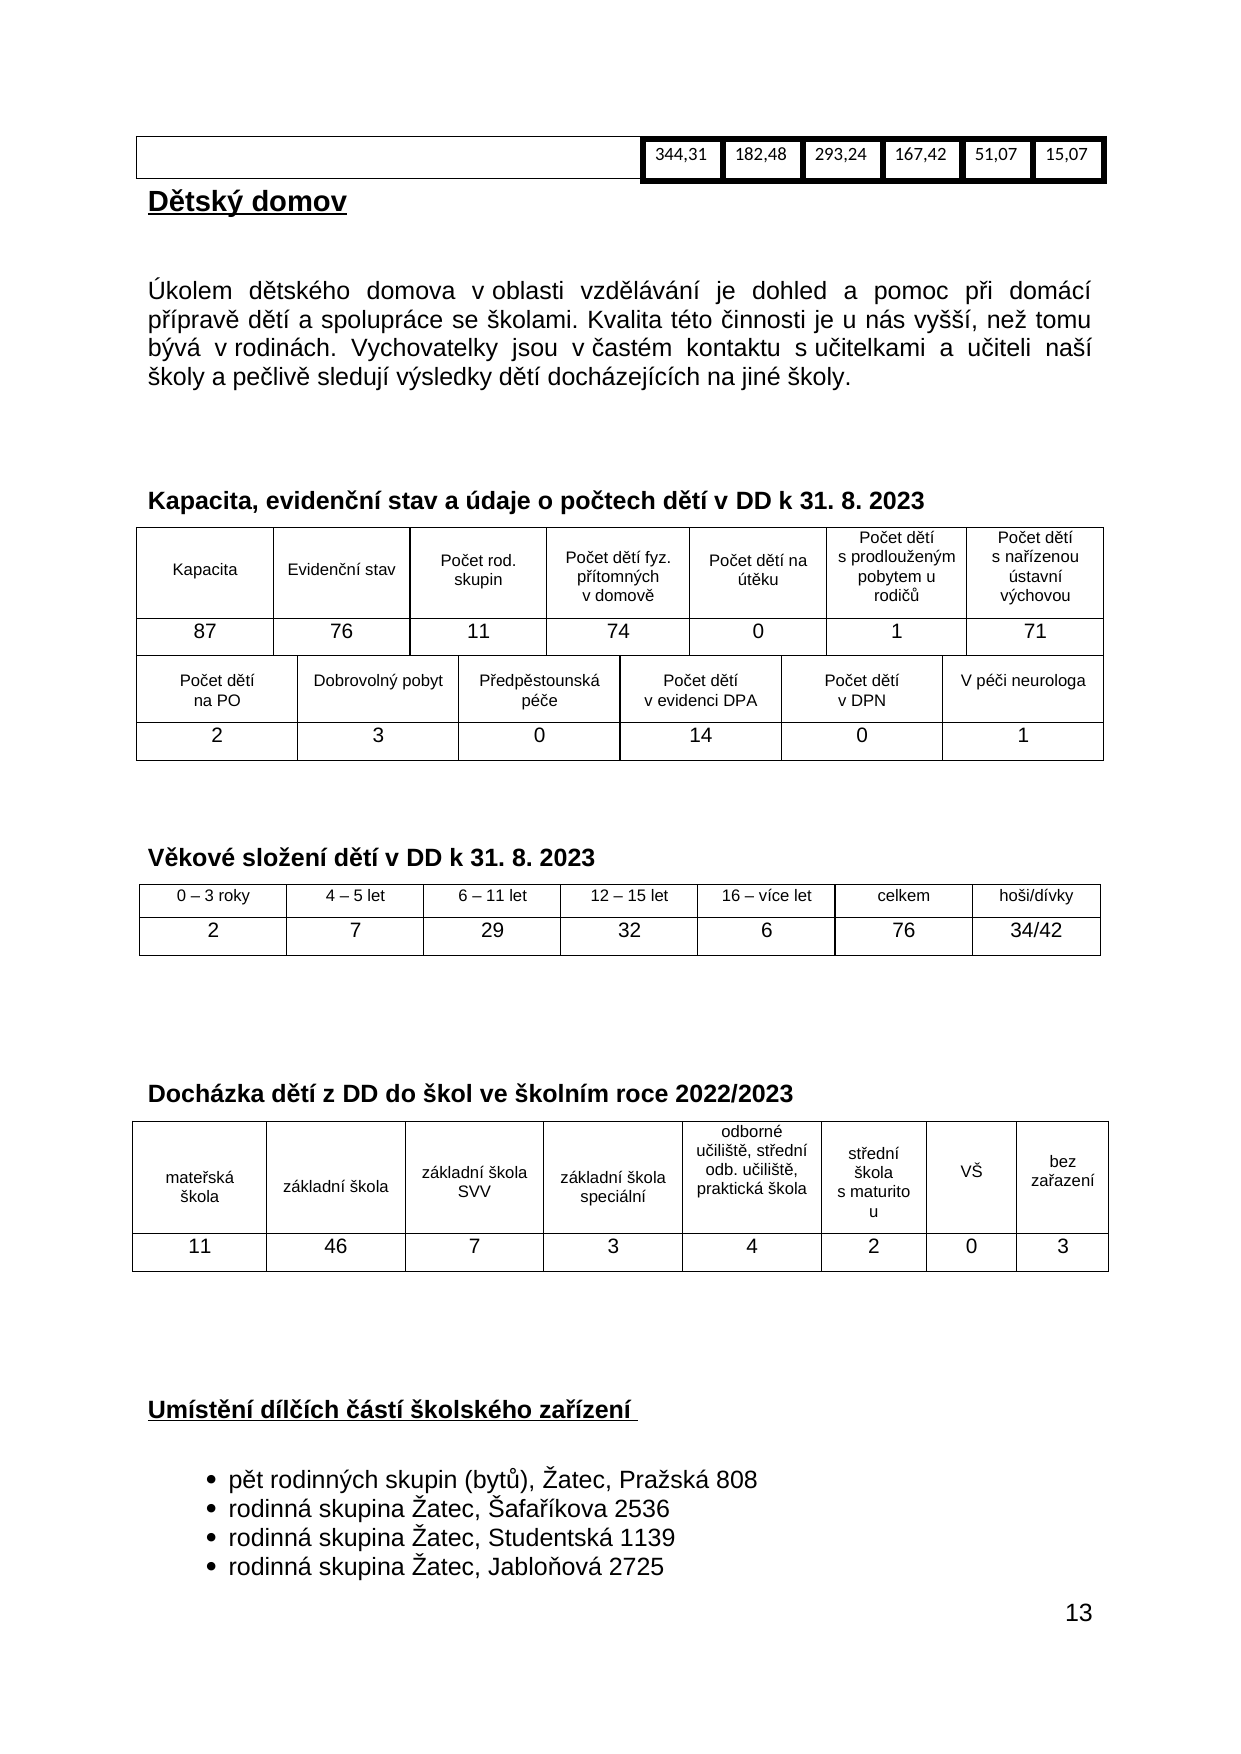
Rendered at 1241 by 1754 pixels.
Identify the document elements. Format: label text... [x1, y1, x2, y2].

table_header 4 – 5 let [287, 885, 423, 917]
table_cell Počet dětí v evidenci DPA [621, 656, 781, 722]
table_header Evidenční stav [274, 528, 409, 618]
list rodinná skupina Žatec, Studentská 1139 [207, 1523, 1092, 1552]
table_cell 3 [298, 723, 458, 759]
table_header Počet dětí s prodlouženým pobytem u rodičů [827, 528, 966, 618]
table_cell 6 [698, 918, 834, 954]
table_cell 0 [927, 1234, 1016, 1271]
table_cell 1 [943, 723, 1103, 759]
table_cell 0 [782, 723, 942, 759]
table_header 16 – více let [698, 885, 834, 917]
table_cell 71 [967, 619, 1103, 655]
table_header mateřská škola [133, 1122, 266, 1233]
table_cell 29 [424, 918, 560, 954]
subtitle Umístění dílčích částí školského zařízení [148, 1395, 1092, 1424]
table_header odborné učiliště, střední odb. učiliště, praktická škola [683, 1122, 821, 1233]
table_header hoši/dívky [973, 885, 1100, 917]
table_cell 11 [411, 619, 546, 655]
table_cell 46 [267, 1234, 405, 1271]
table_header celkem [836, 885, 972, 917]
table_cell 2 [140, 918, 286, 954]
table_header Počet dětí s nařízenou ústavní výchovou [967, 528, 1103, 618]
table_cell 32 [561, 918, 697, 954]
text Věkové složení dětí v DD k 31. 8. 2023 [148, 843, 1092, 872]
table_cell Počet dětí v DPN [782, 656, 942, 722]
table_header Počet dětí na útěku [690, 528, 826, 618]
table_cell Počet dětí na PO [137, 656, 297, 722]
table_header Počet rod. skupin [411, 528, 546, 618]
table_header bez zařazení [1017, 1122, 1108, 1233]
table_cell 15,07 [1036, 142, 1101, 177]
table_cell [137, 137, 640, 177]
table_cell 3 [544, 1234, 682, 1271]
table_cell 87 [137, 619, 273, 655]
table_header 12 – 15 let [561, 885, 697, 917]
table_header střední škola s maturitou [822, 1122, 926, 1233]
table_header Kapacita [137, 528, 273, 618]
table_cell 344,31 [646, 142, 720, 177]
list pět rodinných skupin (bytů), Žatec, Pražská 808 [207, 1465, 1092, 1494]
table_cell 34/42 [973, 918, 1100, 954]
table_cell 7 [406, 1234, 543, 1271]
table_cell 3 [1017, 1234, 1108, 1271]
table_header VŠ [927, 1122, 1016, 1233]
table_cell 182,48 [726, 142, 800, 177]
table_header základní škola [267, 1122, 405, 1233]
table_cell 1 [827, 619, 966, 655]
table_cell 0 [690, 619, 826, 655]
table_cell 0 [459, 723, 619, 759]
table_cell 2 [137, 723, 297, 759]
table_cell 293,24 [806, 142, 880, 177]
list rodinná skupina Žatec, Šafaříkova 2536 [207, 1494, 1092, 1523]
table_header 0 – 3 roky [140, 885, 286, 917]
table_cell 76 [274, 619, 409, 655]
table_cell Dobrovolný pobyt [298, 656, 458, 722]
table_cell 14 [621, 723, 781, 759]
table_header základní škola speciální [544, 1122, 682, 1233]
text Kapacita, evidenční stav a údaje o počtech dětí v DD k 31. 8. 2023 [148, 486, 1092, 514]
list rodinná skupina Žatec, Jabloňová 2725 [207, 1552, 1092, 1581]
table_cell Předpěstounská péče [459, 656, 619, 722]
table_cell 51,07 [966, 142, 1030, 177]
table_cell 7 [287, 918, 423, 954]
table_header 6 – 11 let [424, 885, 560, 917]
table_cell 167,42 [886, 142, 959, 177]
text Úkolem dětského domova v oblasti vzdělávání je dohled a pomoc při domácí přípravě dětí a spolupráce se školami. Kvalita této činnosti je u nás vyšší, než tomu bývá v rodinách. Vychovatelky jsou v častém kontaktu s učitelkami a učiteli naší školy a pečlivě sledují výsledky dětí docházejících na jiné školy. [148, 276, 1092, 391]
table_header Počet dětí fyz. přítomných v domově [547, 528, 689, 618]
table_cell V péči neurologa [943, 656, 1103, 722]
text Dětský domov [148, 184, 1092, 217]
table_cell 4 [683, 1234, 821, 1271]
table_header základní škola SVV [406, 1122, 543, 1233]
table_cell 11 [133, 1234, 266, 1271]
table_cell 2 [822, 1234, 926, 1271]
table_cell 76 [836, 918, 972, 954]
text Docházka dětí z DD do škol ve školním roce 2022/2023 [148, 1079, 1092, 1108]
table_cell 74 [547, 619, 689, 655]
